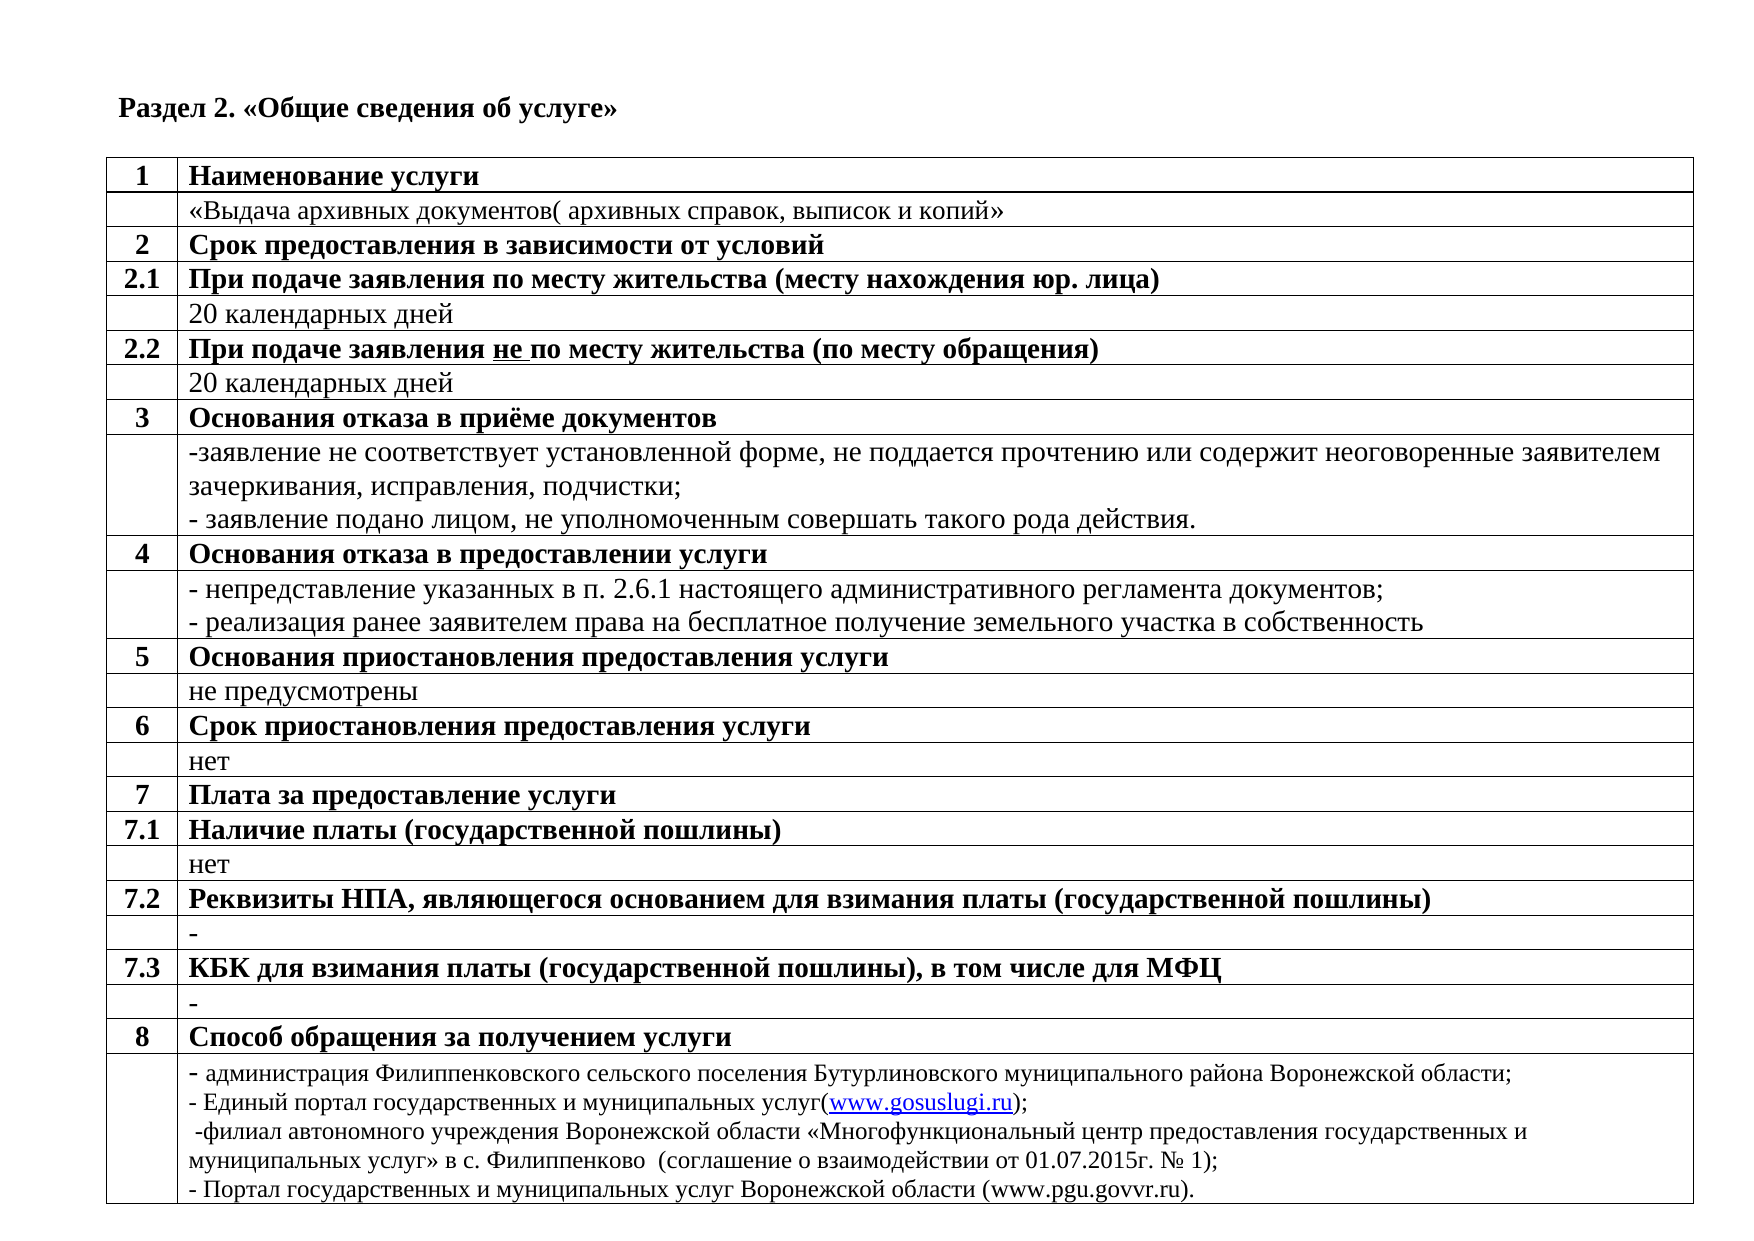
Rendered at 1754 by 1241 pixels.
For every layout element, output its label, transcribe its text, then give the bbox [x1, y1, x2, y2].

table_cell Срок предоставления в зависимости от условий [178, 227, 1693, 261]
table_cell [107, 365, 177, 399]
text Раздел 2. «Общие сведения об услуге» [118, 90, 1695, 123]
table_cell - [178, 916, 1693, 949]
table_cell [107, 296, 177, 330]
table_cell «Выдача архивных документов( архивных справок, выписок и копий» [178, 193, 1693, 226]
table_cell Реквизиты НПА, являющегося основанием для взимания платы (государственной пошлины) [178, 881, 1693, 914]
table_cell Плата за предоставление услуги [178, 777, 1693, 811]
table_cell При подаче заявления по месту жительства (месту нахождения юр. лица) [178, 262, 1693, 295]
table_cell 4 [107, 536, 177, 570]
table_cell нет [178, 743, 1693, 776]
table_cell -заявление не соответствует установленной форме, не поддается прочтению или содержит неоговоренные заявителем зачеркивания, исправления, подчистки; - заявление подано лицом, не уполномоченным совершать такого рода действия. [178, 435, 1693, 535]
table_cell 20 календарных дней [178, 296, 1693, 330]
table_cell - администрация Филиппенковского сельского поселения Бутурлиновского муниципального района Воронежской области; - Единый портал государственных и муниципальных услуг(www.gosuslugi.ru); -филиал автономного учреждения Воронежской области «Многофункциональный центр предоставления государственных и муниципальных услуг» в с. Филиппенково (соглашение о взаимодействии от 01.07.2015г. № 1); - Портал государственных и муниципальных услуг Воронежской области (www.pgu.govvr.ru). [178, 1054, 1693, 1202]
table_cell 2.2 [107, 331, 177, 364]
table_header Наименование услуги [178, 158, 1693, 191]
table_cell - [178, 985, 1693, 1018]
table_cell 2.1 [107, 262, 177, 295]
table_cell 7 [107, 777, 177, 811]
table_cell 7.1 [107, 812, 177, 845]
table_cell 5 [107, 639, 177, 672]
table_cell [107, 193, 177, 226]
table_cell КБК для взимания платы (государственной пошлины), в том числе для МФЦ [178, 950, 1693, 984]
table_cell 3 [107, 400, 177, 433]
table_cell При подаче заявления не по месту жительства (по месту обращения) [178, 331, 1693, 364]
table_cell 20 календарных дней [178, 365, 1693, 399]
table_cell 8 [107, 1019, 177, 1053]
table_cell Срок приостановления предоставления услуги [178, 708, 1693, 742]
table_cell Наличие платы (государственной пошлины) [178, 812, 1693, 845]
table_cell Основания отказа в приёме документов [178, 400, 1693, 433]
table_cell Основания приостановления предоставления услуги [178, 639, 1693, 672]
table_cell [107, 1054, 177, 1202]
table_cell нет [178, 846, 1693, 880]
table_cell [107, 743, 177, 776]
table_cell [107, 846, 177, 880]
table_cell не предусмотрены [178, 674, 1693, 707]
table_cell 7.2 [107, 881, 177, 914]
table_cell [107, 435, 177, 535]
table_cell [107, 916, 177, 949]
table_cell [107, 985, 177, 1018]
table_cell 6 [107, 708, 177, 742]
table_cell Основания отказа в предоставлении услуги [178, 536, 1693, 570]
table_cell [107, 674, 177, 707]
table_cell 2 [107, 227, 177, 261]
table_cell - непредставление указанных в п. 2.6.1 настоящего административного регламента документов; - реализация ранее заявителем права на бесплатное получение земельного участка в собственность [178, 571, 1693, 638]
table_cell 7.3 [107, 950, 177, 984]
table_header 1 [107, 158, 177, 191]
table_cell Способ обращения за получением услуги [178, 1019, 1693, 1053]
table_cell [107, 571, 177, 638]
